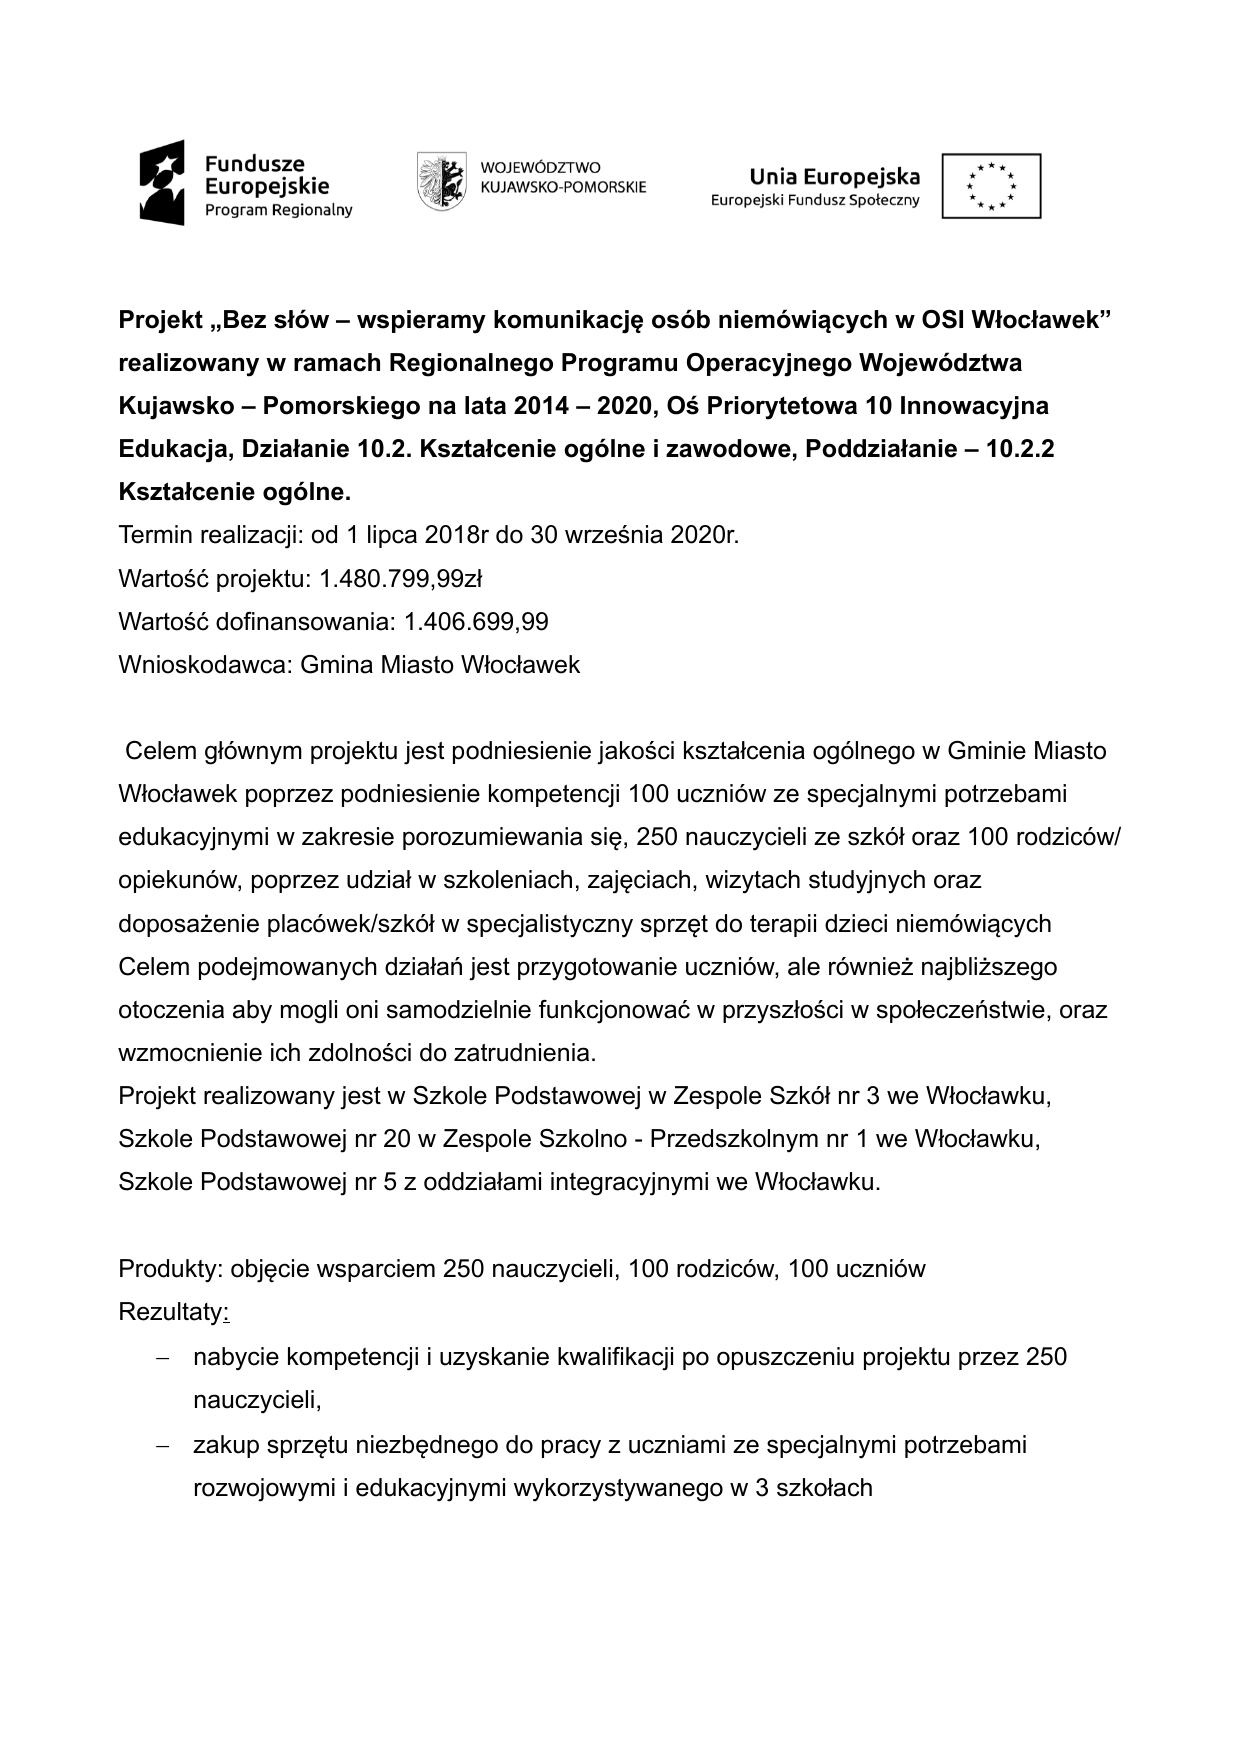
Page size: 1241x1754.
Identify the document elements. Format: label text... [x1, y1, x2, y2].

text Celem podejmowanych działań jest przygotowanie uczniów, ale również najbliższego otoczenia aby mogli oni samodzielnie funkcjonować w przyszłości w społeczeństwie, oraz wzmocnienie ich zdolności do zatrudnienia. [118, 952, 1122, 1067]
text Wartość dofinansowania: 1.406.699,99 [118, 607, 1122, 636]
text Projekt realizowany jest w Szkole Podstawowej w Zespole Szkół nr 3 we Włocławku, Szkole Podstawowej nr 20 w Zespole Szkolno - Przedszkolnym nr 1 we Włocławku, Szkole Podstawowej nr 5 z oddziałami integracyjnymi we Włocławku. [118, 1081, 1122, 1196]
text Rezultaty: [118, 1297, 1122, 1326]
text Projekt „Bez słów – wspieramy komunikację osób niemówiących w OSI Włocławek” realizowany w ramach Regionalnego Programu Operacyjnego Województwa Kujawsko – Pomorskiego na lata 2014 – 2020, Oś Priorytetowa 10 Innowacyjna Edukacja, Działanie 10.2. Kształcenie ogólne i zawodowe, Poddziałanie – 10.2.2 Kształcenie ogólne. [118, 305, 1122, 506]
text Termin realizacji: od 1 lipca 2018r do 30 września 2020r. [118, 521, 1122, 549]
text Produkty: objęcie wsparciem 250 nauczycieli, 100 rodziców, 100 uczniów [118, 1254, 1122, 1282]
text Wnioskodawca: Gmina Miasto Włocławek [118, 650, 1122, 679]
text Celem głównym projektu jest podniesienie jakości kształcenia ogólnego w Gminie Miasto Włocławek poprzez podniesienie kompetencji 100 uczniów ze specjalnymi potrzebami edukacyjnymi w zakresie porozumiewania się, 250 nauczycieli ze szkół oraz 100 rodziców/ opiekunów, poprzez udział w szkoleniach, zajęciach, wizytach studyjnych oraz doposażenie placówek/szkół w specjalistyczny sprzęt do terapii dzieci niemówiących [118, 736, 1122, 937]
list zakup sprzętu niezbędnego do pracy z uczniami ze specjalnymi potrzebami rozwojowymi i edukacyjnymi wykorzystywanego w 3 szkołach [156, 1428, 1122, 1502]
list nabycie kompetencji i uzyskanie kwalifikacji po opuszczeniu projektu przez 250 nauczycieli, [156, 1340, 1122, 1414]
picture [118, 118, 1062, 247]
text Wartość projektu: 1.480.799,99zł [118, 564, 1122, 592]
